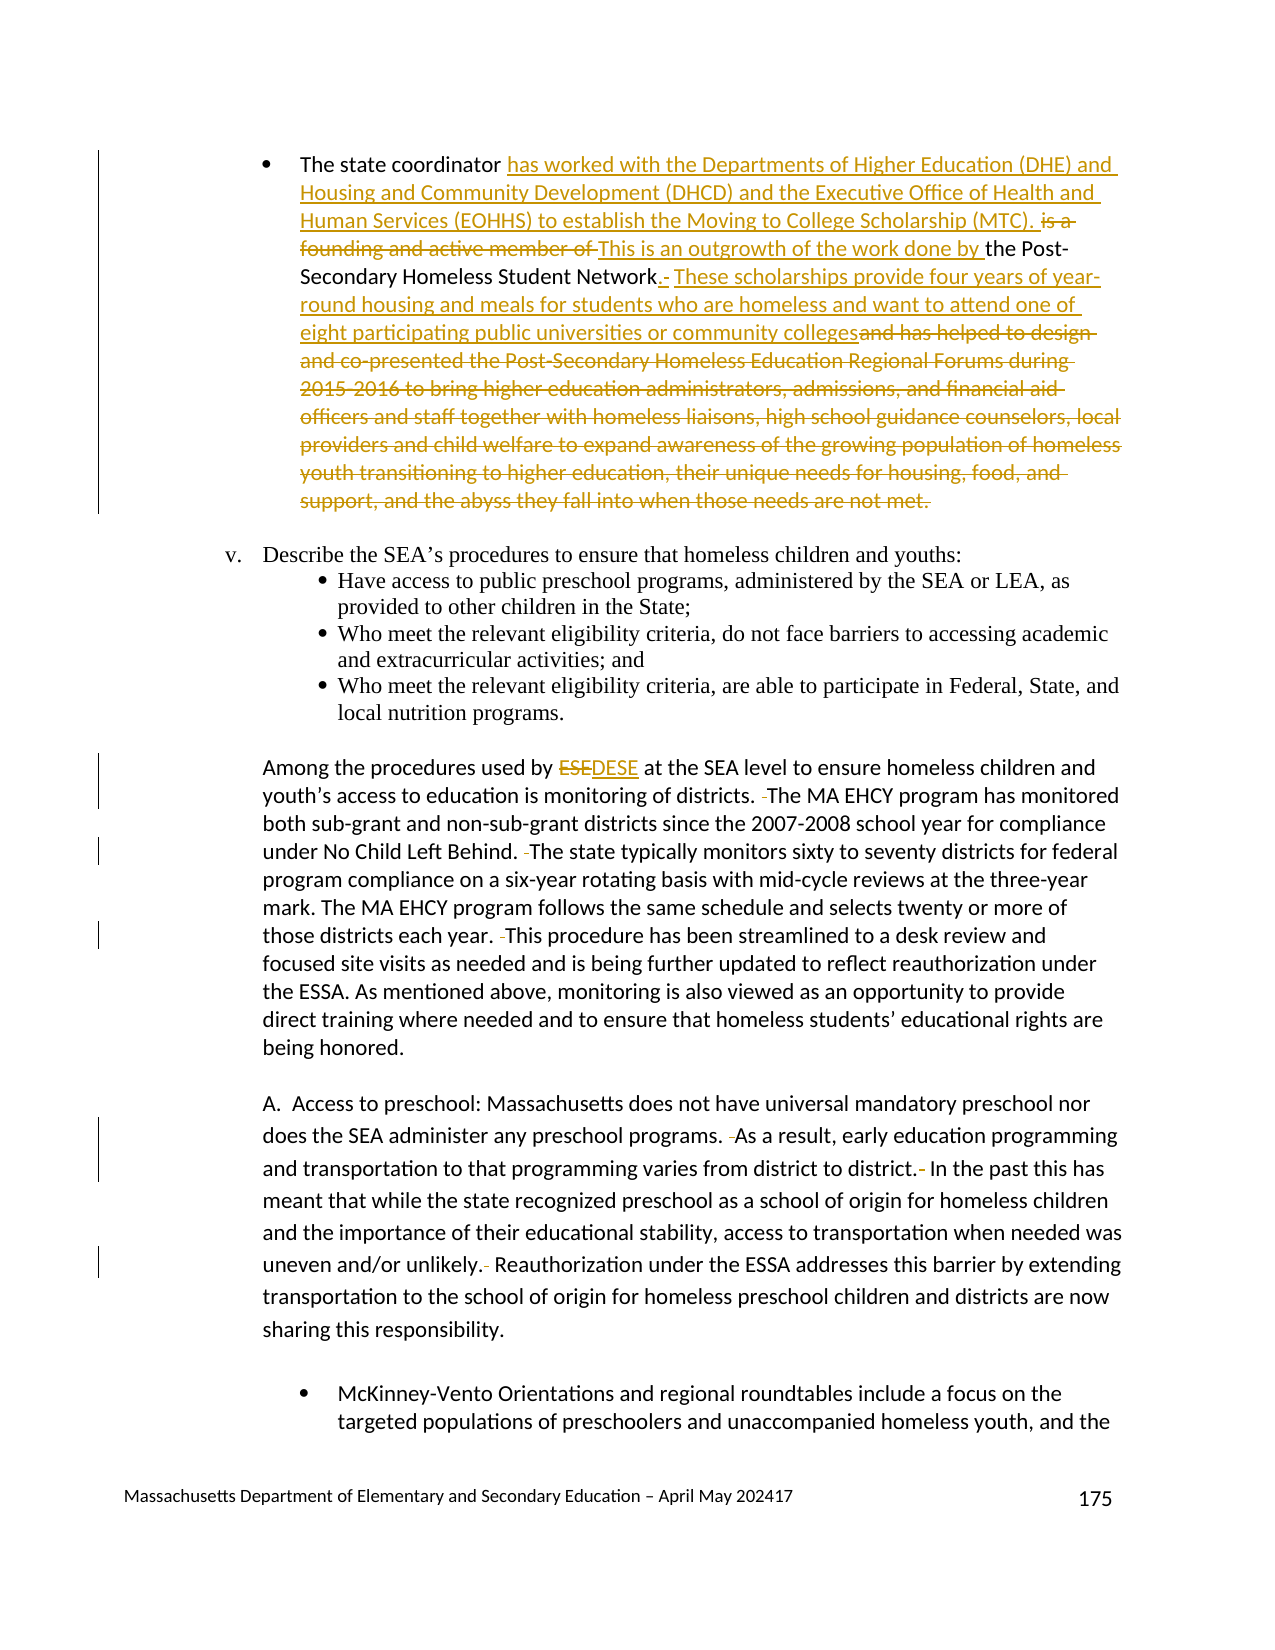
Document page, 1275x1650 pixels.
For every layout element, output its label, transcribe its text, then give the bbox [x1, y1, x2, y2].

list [300, 1379, 1125, 1435]
list Have access to public preschool programs, administered by the SEA or LEA, as provided to other children in the State; [319, 567, 1125, 620]
list Describe the SEA’s procedures to ensure that homeless children and youths: [225, 541, 1125, 567]
text Among the procedures used by at the SEA level to ensure homeless children and youth’s access to education is monitoring of districts. The MA EHCY program has monitored both sub-grant and non-sub-grant districts since the 2007-2008 school year for compliance under No Child Left Behind. The state typically monitors sixty to seventy districts for federal program compliance on a six-year rotating basis with mid-cycle reviews at the three-year mark. The MA EHCY program follows the same schedule and selects twenty or more of those districts each year. This procedure has been streamlined to a desk review and focused site visits as needed and is being further updated to reflect reauthorization under the ESSA. As mentioned above, monitoring is also viewed as an opportunity to provide direct training where needed and to ensure that homeless students’ educational rights are being honored. [262, 753, 1125, 1061]
list Who meet the relevant eligibility criteria, do not face barriers to accessing academic and extracurricular activities; and [319, 620, 1125, 672]
list A. Access to preschool: Massachusetts does not have universal mandatory preschool nor does the SEA administer any preschool programs. As a result, early education programming and transportation to that programming varies from district to district. In the past this has meant that while the state recognized preschool as a school of origin for homeless children and the importance of their educational stability, access to transportation when needed was uneven and/or unlikely. Reauthorization under the ESSA addresses this barrier by extending transportation to the school of origin for homeless preschool children and districts are now sharing this responsibility. [262, 1089, 1125, 1343]
list The state coordinator the Post-Secondary Homeless Student Network [262, 150, 1125, 514]
list Who meet the relevant eligibility criteria, are able to participate in Federal, State, and local nutrition programs. [319, 672, 1125, 753]
